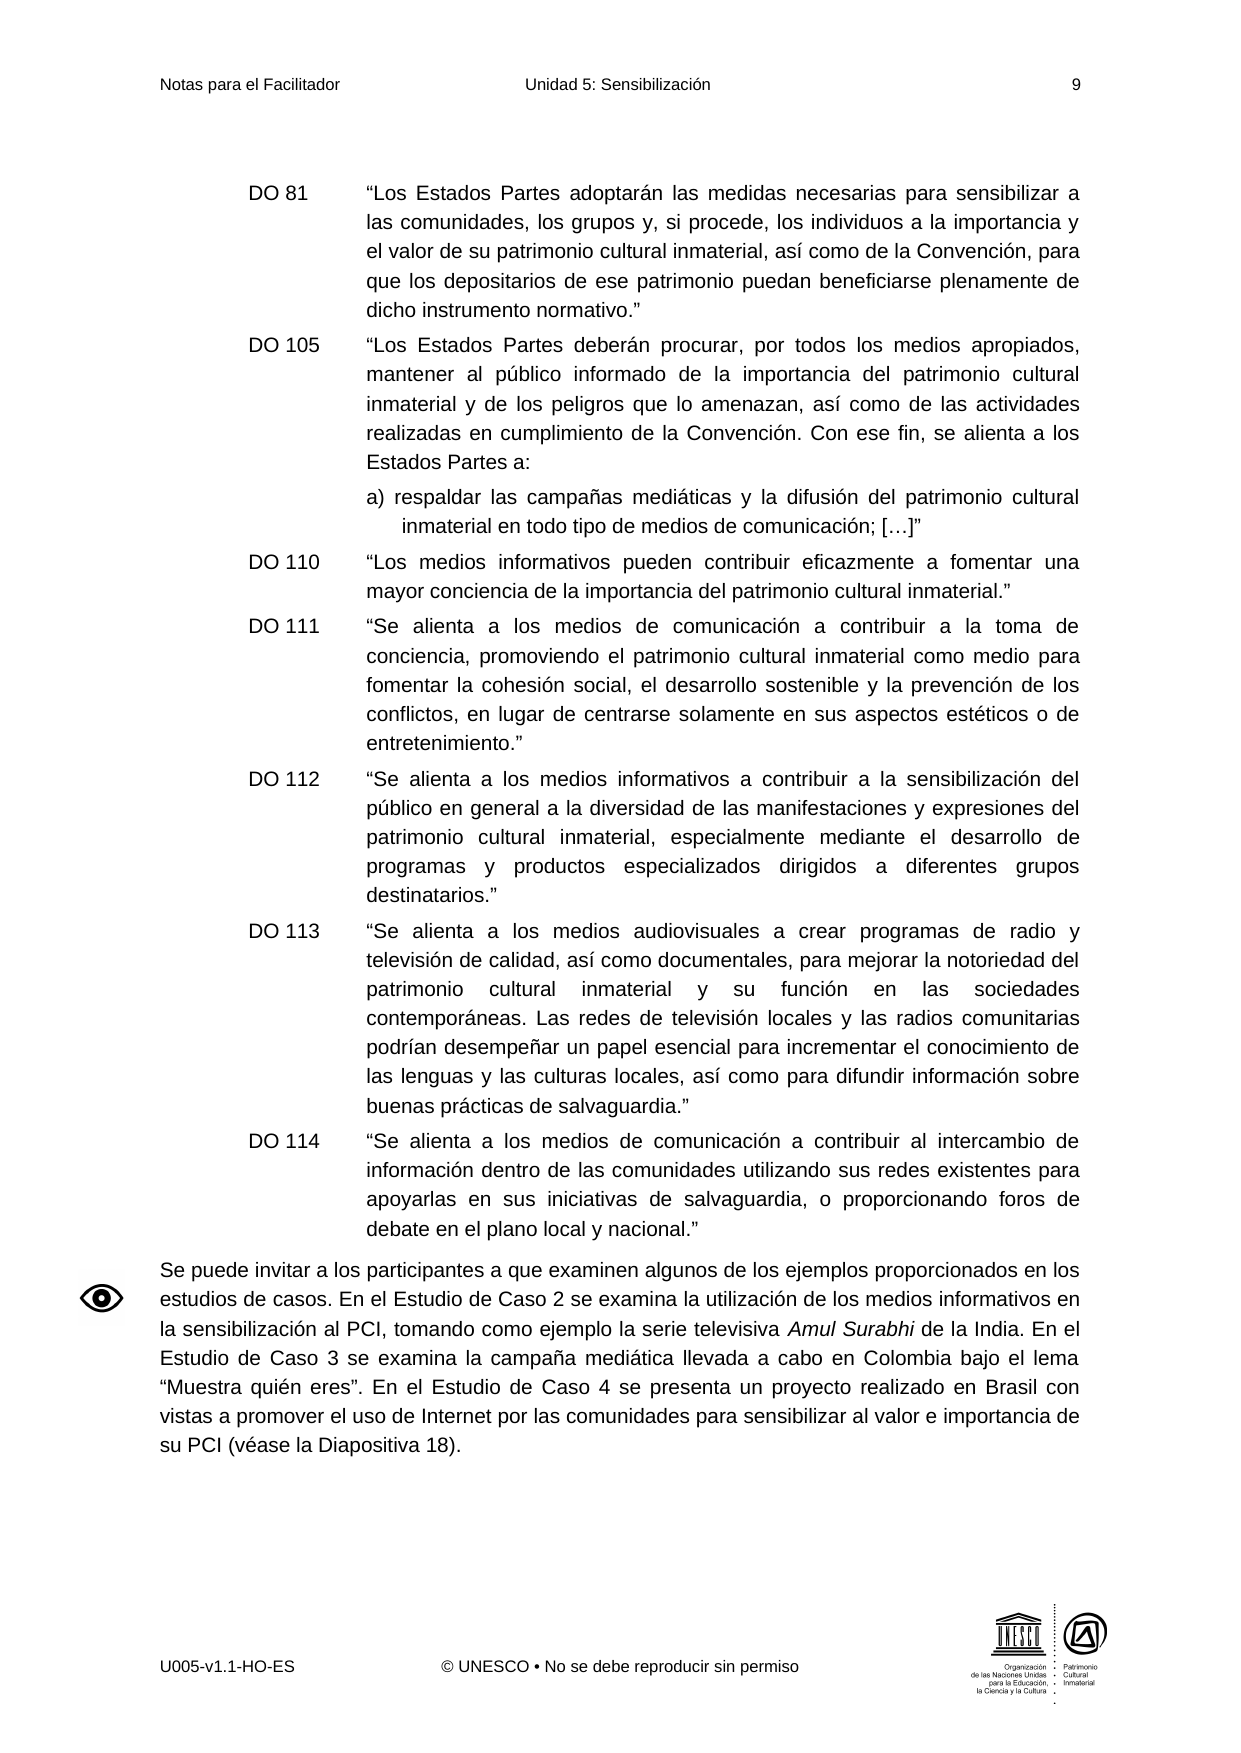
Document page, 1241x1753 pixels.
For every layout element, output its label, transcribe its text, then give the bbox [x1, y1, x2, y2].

text DO 114 “Se alienta a los medios de comunicación a contribuir al intercambio de información dentro de las comunidades utilizando sus redes existentes para apoyarlas en sus iniciativas de salvaguardia, o proporcionando foros de debate en el plano local y nacional.” [248, 1125, 1081, 1242]
picture [971, 1604, 1107, 1704]
text Se puede invitar a los participantes a que examinen algunos de los ejemplos proporcionados en los estudios de casos. En el Estudio de Caso 2 se examina la utilización de los medios informativos en la sensibilización al PCI, tomando como ejemplo la serie televisiva Amul Surabhi de la India. En el Estudio de Caso 3 se examina la campaña mediática llevada a cabo en Colombia bajo el lema “Muestra quién eres”. En el Estudio de Caso 4 se presenta un proyecto realizado en Brasil con vistas a promover el uso de Internet por las comunidades para sensibilizar al valor e importancia de su PCI (véase la Diapositiva 18). [159, 1254, 1081, 1458]
text DO 113 “Se alienta a los medios audiovisuales a crear programas de radio y televisión de calidad, así como documentales, para mejorar la notoriedad del patrimonio cultural inmaterial y su función en las sociedades contemporáneas. Las redes de televisión locales y las radios comunitarias podrían desempeñar un papel esencial para incrementar el conocimiento de las lenguas y las culturas locales, así como para difundir información sobre buenas prácticas de salvaguardia.” [248, 915, 1081, 1119]
text DO 110 “Los medios informativos pueden contribuir eficazmente a fomentar una mayor conciencia de la importancia del patrimonio cultural inmaterial.” [248, 546, 1081, 604]
picture [78, 1269, 125, 1326]
text DO 112 “Se alienta a los medios informativos a contribuir a la sensibilización del público en general a la diversidad de las manifestaciones y expresiones del patrimonio cultural inmaterial, especialmente mediante el desarrollo de programas y productos especializados dirigidos a diferentes grupos destinatarios.” [248, 763, 1081, 908]
text DO 111 “Se alienta a los medios de comunicación a contribuir a la toma de conciencia, promoviendo el patrimonio cultural inmaterial como medio para fomentar la cohesión social, el desarrollo sostenible y la prevención de los conflictos, en lugar de centrarse solamente en sus aspectos estéticos o de entretenimiento.” [248, 611, 1081, 756]
text DO 81 “Los Estados Partes adoptarán las medidas necesarias para sensibilizar a las comunidades, los grupos y, si procede, los individuos a la importancia y el valor de su patrimonio cultural inmaterial, así como de la Convención, para que los depositarios de ese patrimonio puedan beneficiarse plenamente de dicho instrumento normativo.” [248, 177, 1081, 323]
text DO 105 “Los Estados Partes deberán procurar, por todos los medios apropiados, mantener al público informado de la importancia del patrimonio cultural inmaterial y de los peligros que lo amenazan, así como de las actividades realizadas en cumplimiento de la Convención. Con ese fin, se alienta a los Estados Partes a: [248, 329, 1081, 475]
text a) respaldar las campañas mediáticas y la difusión del patrimonio cultural inmaterial en todo tipo de medios de comunicación; […]” [366, 481, 1081, 540]
